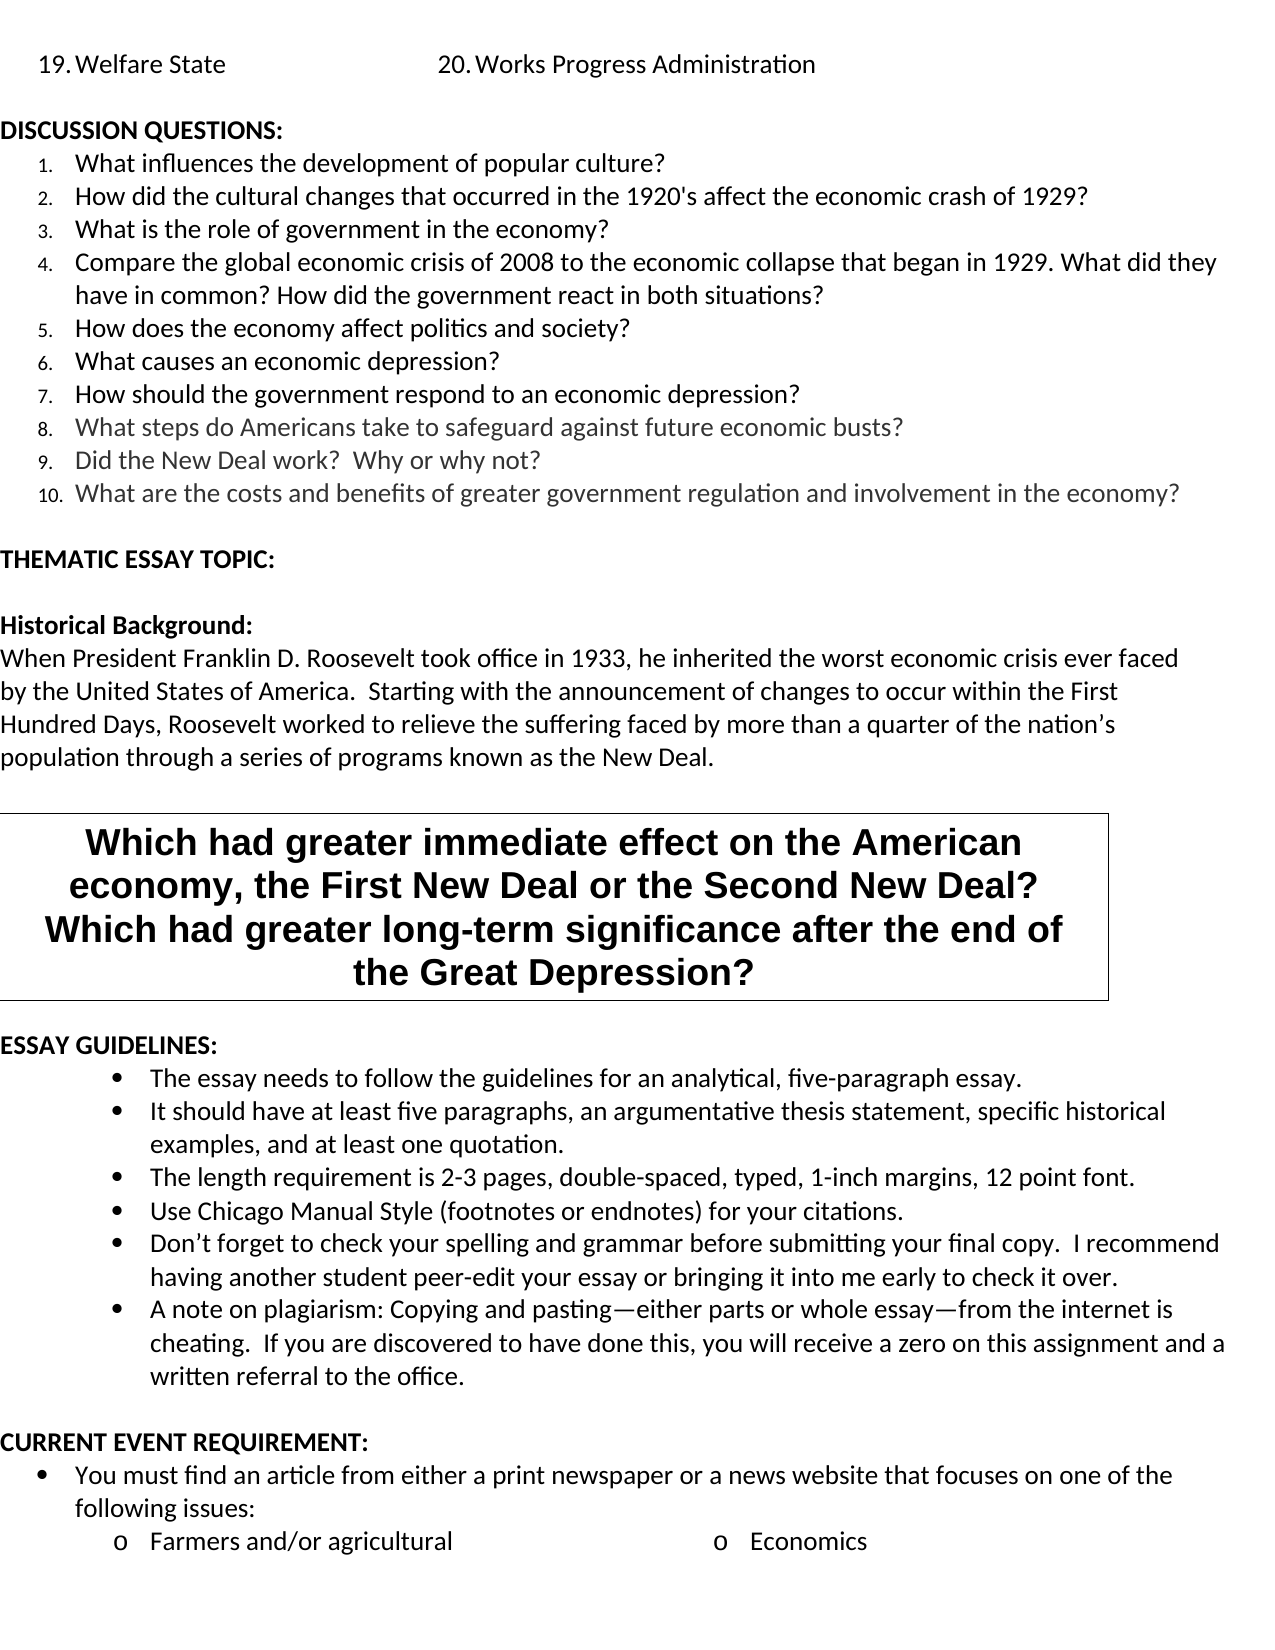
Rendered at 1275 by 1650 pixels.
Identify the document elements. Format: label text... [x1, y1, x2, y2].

list Welfare State [37, 47, 437, 80]
list Don’t forget to check your spelling and grammar before submitting your final copy. I recommend having another student peer-edit your essay or bringing it into me early to check it over. [112, 1227, 1275, 1293]
list A note on plagiarism: Copying and pasting—either parts or whole essay—from the internet is cheating. If you are discovered to have done this, you will receive a zero on this assignment and a written referral to the office. [112, 1293, 1275, 1392]
text When President Franklin D. Roosevelt took office in 1933, he inherited the worst economic crisis ever faced by the United States of America. Starting with the announcement of changes to occur within the First Hundred Days, Roosevelt worked to relieve the suffering faced by more than a quarter of the nation’s population through a series of programs known as the New Deal. [0, 641, 1200, 773]
list It should have at least five paragraphs, an argumentative thesis statement, specific historical examples, and at least one quotation. [112, 1094, 1275, 1161]
text DISCUSSION QUESTIONS: [0, 113, 1200, 146]
list The length requirement is 2-3 pages, double-spaced, typed, 1-inch margins, 12 point font. [112, 1161, 1275, 1194]
list What steps do Americans take to safeguard against future economic busts? [37, 410, 1275, 443]
list How should the government respond to an economic depression? [37, 377, 1275, 410]
list Works Progress Administration [437, 47, 838, 80]
list What influences the development of popular culture? [37, 146, 1275, 179]
text Historical Background: [0, 608, 1200, 641]
list How did the cultural changes that occurred in the 1920's affect the economic crash of 1929? [37, 179, 1275, 212]
list The essay needs to follow the guidelines for an analytical, five-paragraph essay. [112, 1062, 1275, 1094]
list Farmers and/or agricultural [112, 1524, 638, 1558]
list What causes an economic depression? [37, 344, 1275, 377]
text THEMATIC ESSAY TOPIC: [0, 542, 1200, 575]
list Did the New Deal work? Why or why not? [37, 443, 1275, 476]
list Compare the global economic crisis of 2008 to the economic collapse that began in 1929. What did they have in common? How did the government react in both situations? [37, 245, 1275, 311]
list How does the economy affect politics and society? [37, 311, 1275, 344]
list What is the role of government in the economy? [37, 212, 1275, 245]
text CURRENT EVENT REQUIREMENT: [0, 1425, 1200, 1458]
list What are the costs and benefits of greater government regulation and involvement in the economy? [37, 476, 1275, 509]
list You must find an article from either a print newspaper or a news website that focuses on one of the following issues: [37, 1458, 1200, 1524]
text ESSAY GUIDELINES: [0, 1028, 1200, 1062]
list Economics [712, 1524, 1275, 1558]
list Use Chicago Manual Style (footnotes or endnotes) for your citations. [112, 1194, 1275, 1227]
